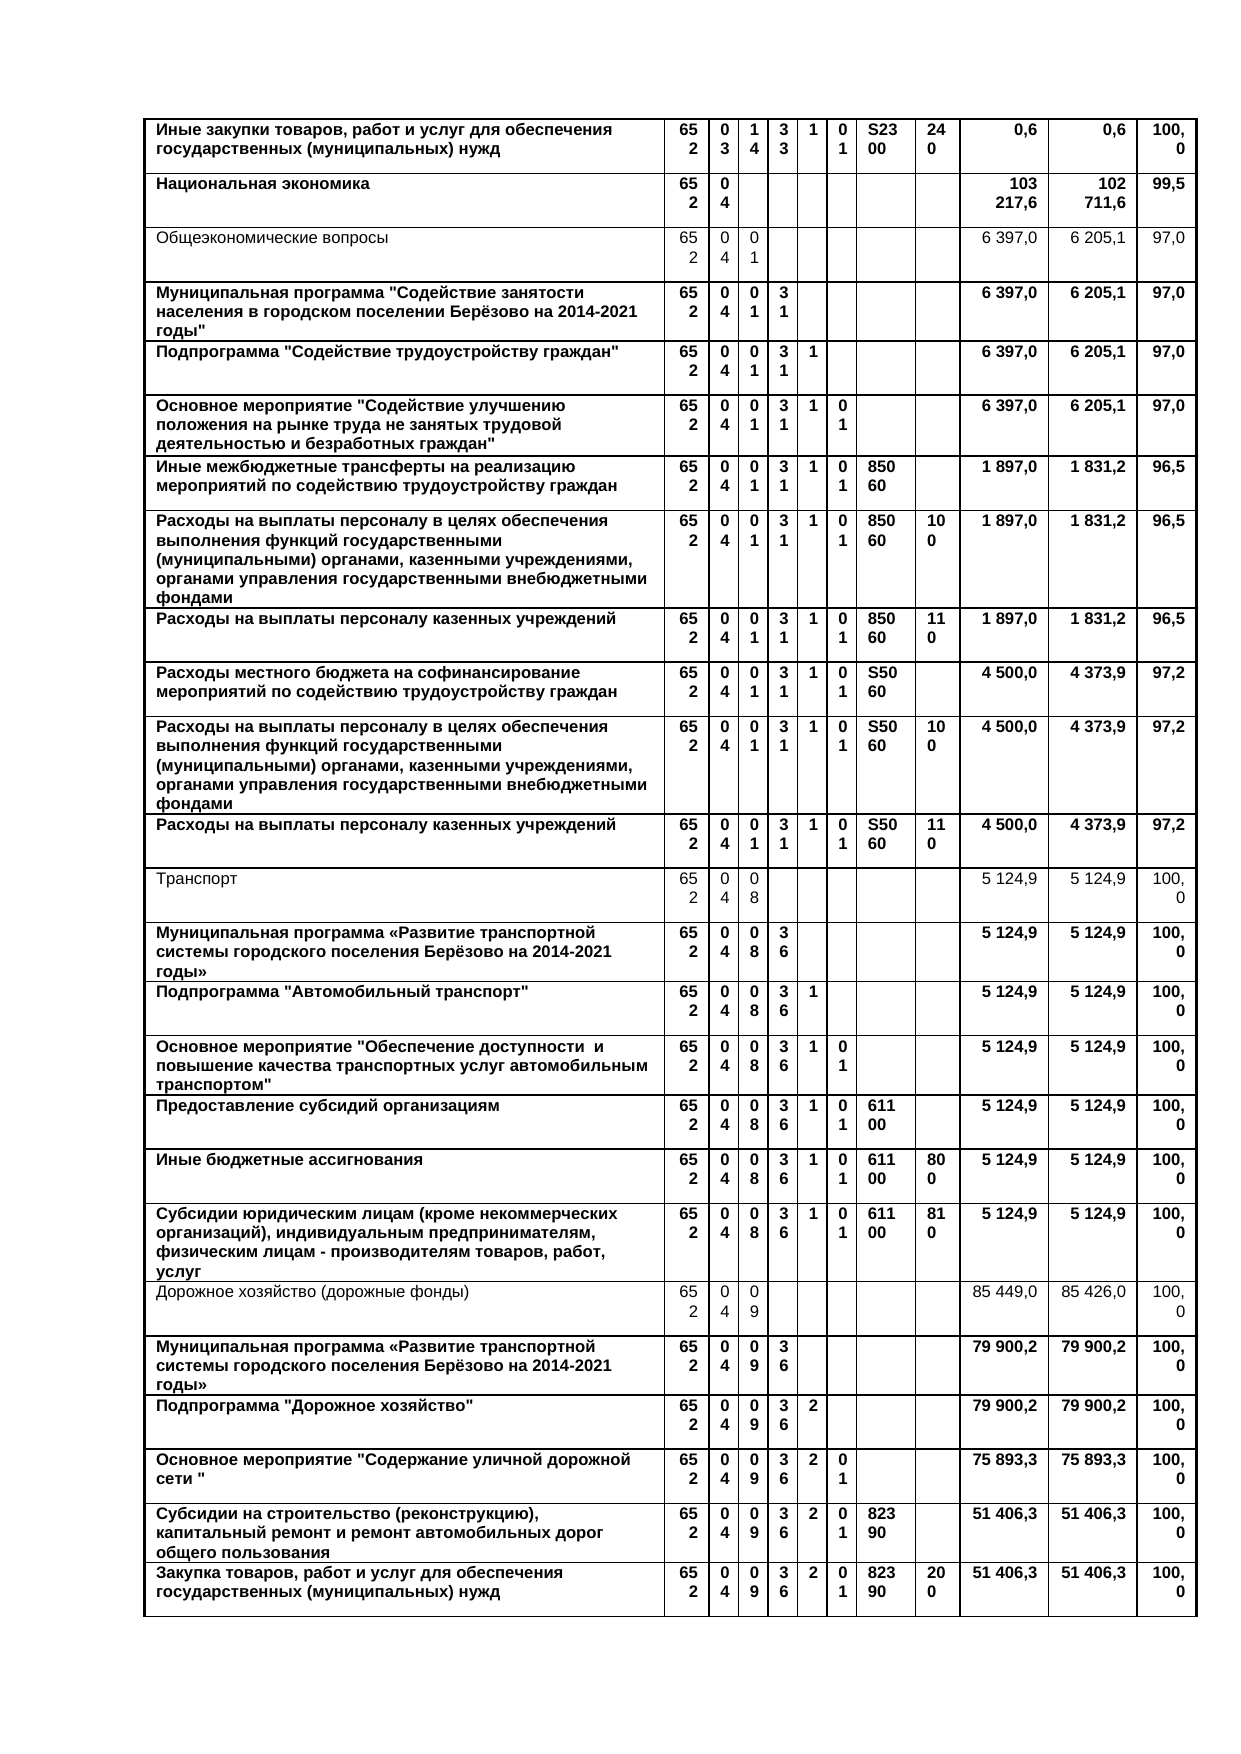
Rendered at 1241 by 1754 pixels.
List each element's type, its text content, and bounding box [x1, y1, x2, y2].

table_cell 01 [828, 1504, 856, 1562]
table_cell [828, 923, 856, 981]
table_cell 652 [665, 1096, 708, 1148]
table_cell Иные закупки товаров, работ и услуг для обеспечения государственных (муниципальных) нужд [146, 120, 664, 172]
table_cell 51 406,3 [1049, 1563, 1136, 1616]
table_cell 652 [665, 120, 708, 172]
table_cell [916, 457, 959, 509]
table_cell 04 [710, 1204, 738, 1281]
table_cell [769, 174, 797, 227]
table_cell [916, 1036, 959, 1094]
table_cell 08 [739, 1150, 767, 1202]
table_cell [828, 982, 856, 1035]
table_cell 652 [665, 396, 708, 455]
table_cell 1 [798, 1036, 826, 1094]
table_cell S5060 [857, 717, 915, 813]
table_cell 100,0 [1138, 1337, 1195, 1394]
table_cell 5 124,9 [961, 982, 1048, 1035]
table_cell [916, 174, 959, 227]
table_cell 01 [739, 342, 767, 394]
table_cell 652 [665, 1563, 708, 1616]
table_cell Подпрограмма "Автомобильный транспорт" [146, 982, 664, 1035]
table_cell Закупка товаров, работ и услуг для обеспечения государственных (муниципальных) нужд [146, 1563, 664, 1616]
table_cell 04 [710, 1396, 738, 1448]
table_cell 1 [798, 511, 826, 607]
table_cell 04 [710, 342, 738, 394]
table_cell 1 [798, 717, 826, 813]
table_cell 100 [916, 717, 959, 813]
table_cell 2 [798, 1450, 826, 1502]
table_cell 1 [798, 609, 826, 661]
table_cell 652 [665, 609, 708, 661]
table_cell [828, 1282, 856, 1335]
table_cell [857, 982, 915, 1035]
table_cell 36 [769, 1396, 797, 1448]
table_cell 1 831,2 [1049, 457, 1136, 509]
table_cell 04 [710, 396, 738, 455]
table_cell 08 [739, 1204, 767, 1281]
table_cell 6 397,0 [961, 396, 1048, 455]
table_cell 5 124,9 [961, 1150, 1048, 1202]
table_cell 01 [828, 1036, 856, 1094]
table_cell 100,0 [1138, 1396, 1195, 1448]
table_cell 85060 [857, 609, 915, 661]
table_cell 04 [710, 717, 738, 813]
table_cell 01 [828, 609, 856, 661]
table_cell 04 [710, 609, 738, 661]
table_cell 75 893,3 [961, 1450, 1048, 1502]
table_cell 01 [739, 815, 767, 867]
table_cell 01 [739, 457, 767, 509]
table_cell 09 [739, 1282, 767, 1335]
table_cell 01 [828, 1096, 856, 1148]
table_cell 110 [916, 609, 959, 661]
table_cell 79 900,2 [961, 1396, 1048, 1448]
table_cell 85060 [857, 511, 915, 607]
table_cell 5 124,9 [1049, 982, 1136, 1035]
table_cell Расходы на выплаты персоналу казенных учреждений [146, 815, 664, 867]
table_cell 97,0 [1138, 283, 1195, 340]
table_cell 85060 [857, 457, 915, 509]
table_cell 1 831,2 [1049, 609, 1136, 661]
table_cell 652 [665, 228, 708, 281]
table_cell 04 [710, 1096, 738, 1148]
table_cell [916, 342, 959, 394]
table_cell 6 205,1 [1049, 342, 1136, 394]
table_cell [828, 869, 856, 921]
table_cell 652 [665, 923, 708, 981]
table_cell 01 [739, 396, 767, 455]
table_cell 36 [769, 923, 797, 981]
table_cell 01 [828, 120, 856, 172]
table_cell [769, 869, 797, 921]
table_cell 36 [769, 1337, 797, 1394]
table_cell [916, 1396, 959, 1448]
table_cell 04 [710, 923, 738, 981]
table_cell 97,0 [1138, 396, 1195, 455]
table_cell 01 [828, 1204, 856, 1281]
table_cell 01 [828, 1563, 856, 1616]
table_cell 01 [739, 511, 767, 607]
table_cell [769, 1282, 797, 1335]
table_cell Основное мероприятие "Обеспечение доступности и повышение качества транспортных услуг автомобильным транспортом" [146, 1036, 664, 1094]
table_cell 1 [798, 1096, 826, 1148]
table_cell 04 [710, 1450, 738, 1502]
table_cell 31 [769, 342, 797, 394]
table_cell 100,0 [1138, 1204, 1195, 1281]
table_cell 96,5 [1138, 609, 1195, 661]
table_cell [857, 923, 915, 981]
table_cell [916, 982, 959, 1035]
table_cell 97,2 [1138, 663, 1195, 716]
table_cell 82390 [857, 1504, 915, 1562]
table_cell [916, 1282, 959, 1335]
table_cell 5 124,9 [961, 1036, 1048, 1094]
table_cell 0,6 [961, 120, 1048, 172]
table_cell [828, 174, 856, 227]
table_cell 100,0 [1138, 1450, 1195, 1502]
table_cell Общеэкономические вопросы [146, 228, 664, 281]
table_cell 61100 [857, 1150, 915, 1202]
table_cell 1 [798, 457, 826, 509]
table_cell [857, 396, 915, 455]
table_cell [916, 1504, 959, 1562]
table_cell Субсидии на строительство (реконструкцию), капитальный ремонт и ремонт автомобильных дорог общего пользования [146, 1504, 664, 1562]
table_cell 100,0 [1138, 1504, 1195, 1562]
table_cell [828, 342, 856, 394]
table_cell 75 893,3 [1049, 1450, 1136, 1502]
table_cell 2 [798, 1563, 826, 1616]
table_cell 36 [769, 1504, 797, 1562]
table_cell 36 [769, 1563, 797, 1616]
table_cell 6 205,1 [1049, 228, 1136, 281]
table_cell 09 [739, 1450, 767, 1502]
table_cell 1 [798, 663, 826, 716]
table_cell 97,0 [1138, 342, 1195, 394]
table_cell Расходы местного бюджета на софинансирование мероприятий по содействию трудоустройству граждан [146, 663, 664, 716]
table_cell [857, 283, 915, 340]
table_cell 96,5 [1138, 511, 1195, 607]
table_cell 652 [665, 1396, 708, 1448]
table_cell [798, 283, 826, 340]
table_cell 4 373,9 [1049, 663, 1136, 716]
table_cell 01 [739, 609, 767, 661]
table_cell 4 500,0 [961, 815, 1048, 867]
table_cell 4 500,0 [961, 663, 1048, 716]
table_cell 01 [828, 457, 856, 509]
table_cell 100,0 [1138, 1282, 1195, 1335]
table_cell 04 [710, 174, 738, 227]
table_cell 5 124,9 [1049, 1036, 1136, 1094]
table_cell 652 [665, 869, 708, 921]
table_cell 5 124,9 [961, 923, 1048, 981]
table_cell [828, 228, 856, 281]
table_cell 652 [665, 283, 708, 340]
table_cell 99,5 [1138, 174, 1195, 227]
table_cell [828, 283, 856, 340]
table_cell 96,5 [1138, 457, 1195, 509]
table_cell S5060 [857, 663, 915, 716]
table_cell 1 831,2 [1049, 511, 1136, 607]
table_cell [857, 228, 915, 281]
table_cell 100,0 [1138, 982, 1195, 1035]
table_cell 0,6 [1049, 120, 1136, 172]
table_cell 102 711,6 [1049, 174, 1136, 227]
table_cell 08 [739, 1036, 767, 1094]
table_cell 36 [769, 1150, 797, 1202]
table_cell 09 [739, 1504, 767, 1562]
table_cell [916, 869, 959, 921]
table_cell 01 [739, 663, 767, 716]
table_cell 04 [710, 663, 738, 716]
table_cell 36 [769, 1204, 797, 1281]
table_cell 100,0 [1138, 1036, 1195, 1094]
table_cell [769, 228, 797, 281]
table_cell 100,0 [1138, 923, 1195, 981]
table_cell S5060 [857, 815, 915, 867]
table_cell 103 217,6 [961, 174, 1048, 227]
table_cell 6 397,0 [961, 342, 1048, 394]
table_cell 09 [739, 1563, 767, 1616]
table_cell 2 [798, 1504, 826, 1562]
table_cell 04 [710, 1504, 738, 1562]
table_cell [828, 1337, 856, 1394]
table_cell 5 124,9 [1049, 869, 1136, 921]
table_cell 04 [710, 1036, 738, 1094]
table_cell [857, 1282, 915, 1335]
table_cell Муниципальная программа "Содействие занятости населения в городском поселении Берёзово на 2014-2021 годы" [146, 283, 664, 340]
table_cell [798, 174, 826, 227]
table_cell 36 [769, 982, 797, 1035]
table_cell [857, 1337, 915, 1394]
table_cell [798, 1337, 826, 1394]
table_cell 100,0 [1138, 1150, 1195, 1202]
table_cell 652 [665, 717, 708, 813]
table_cell 1 [798, 1150, 826, 1202]
table_cell 82390 [857, 1563, 915, 1616]
table_cell Предоставление субсидий организациям [146, 1096, 664, 1148]
table_cell [857, 174, 915, 227]
table_cell 01 [828, 396, 856, 455]
table_cell Субсидии юридическим лицам (кроме некоммерческих организаций), индивидуальным предпринимателям, физическим лицам - производителям товаров, работ, услуг [146, 1204, 664, 1281]
table_cell 51 406,3 [1049, 1504, 1136, 1562]
table_cell 36 [769, 1450, 797, 1502]
table_cell 01 [739, 228, 767, 281]
table_cell 85 426,0 [1049, 1282, 1136, 1335]
table_cell 200 [916, 1563, 959, 1616]
table_cell 652 [665, 663, 708, 716]
table_cell [916, 1096, 959, 1148]
table_cell 01 [828, 717, 856, 813]
table_cell 1 897,0 [961, 457, 1048, 509]
table_cell 652 [665, 457, 708, 509]
table_cell 03 [710, 120, 738, 172]
table_cell 1 897,0 [961, 511, 1048, 607]
table_cell 04 [710, 1337, 738, 1394]
table_cell 31 [769, 457, 797, 509]
table_cell [798, 869, 826, 921]
table_cell 01 [828, 1450, 856, 1502]
table_cell 04 [710, 869, 738, 921]
table_cell 04 [710, 228, 738, 281]
table_cell 01 [828, 663, 856, 716]
table_cell 97,2 [1138, 717, 1195, 813]
table_cell [916, 1337, 959, 1394]
table_cell 1 [798, 815, 826, 867]
table_cell Подпрограмма "Содействие трудоустройству граждан" [146, 342, 664, 394]
table_cell 6 397,0 [961, 228, 1048, 281]
table_cell 1 [798, 396, 826, 455]
table_cell 652 [665, 1282, 708, 1335]
table_cell 652 [665, 982, 708, 1035]
table_cell 652 [665, 1504, 708, 1562]
table_cell 36 [769, 1096, 797, 1148]
table_cell 800 [916, 1150, 959, 1202]
table_cell 652 [665, 174, 708, 227]
table_cell Муниципальная программа «Развитие транспортной системы городского поселения Берёзово на 2014-2021 годы» [146, 1337, 664, 1394]
table_cell 100,0 [1138, 1563, 1195, 1616]
table_cell Иные бюджетные ассигнования [146, 1150, 664, 1202]
table_cell 08 [739, 1096, 767, 1148]
table_cell 33 [769, 120, 797, 172]
table_cell 04 [710, 1282, 738, 1335]
table_cell 97,2 [1138, 815, 1195, 867]
table_cell Иные межбюджетные трансферты на реализацию мероприятий по содействию трудоустройству граждан [146, 457, 664, 509]
table_cell [739, 174, 767, 227]
table_cell 08 [739, 982, 767, 1035]
table_cell 31 [769, 396, 797, 455]
table_cell Расходы на выплаты персоналу казенных учреждений [146, 609, 664, 661]
table_cell 79 900,2 [961, 1337, 1048, 1394]
table_cell 85 449,0 [961, 1282, 1048, 1335]
table_cell [857, 869, 915, 921]
table_cell 652 [665, 1337, 708, 1394]
table_cell 4 373,9 [1049, 815, 1136, 867]
table_cell [857, 1450, 915, 1502]
table_cell 01 [828, 815, 856, 867]
table_cell 810 [916, 1204, 959, 1281]
table_cell 04 [710, 511, 738, 607]
table_cell [798, 923, 826, 981]
table_cell [857, 1396, 915, 1448]
table_cell 6 205,1 [1049, 396, 1136, 455]
table_cell 4 500,0 [961, 717, 1048, 813]
table_cell 2 [798, 1396, 826, 1448]
table_cell 61100 [857, 1096, 915, 1148]
table_cell 61100 [857, 1204, 915, 1281]
table_cell 100 [916, 511, 959, 607]
table_cell 1 [798, 120, 826, 172]
table_cell [916, 396, 959, 455]
table_cell [916, 923, 959, 981]
table_cell 652 [665, 1036, 708, 1094]
table_cell 36 [769, 1036, 797, 1094]
table_cell Подпрограмма "Дорожное хозяйство" [146, 1396, 664, 1448]
table_cell Основное мероприятие "Содействие улучшению положения на рынке труда не занятых трудовой деятельностью и безработных граждан" [146, 396, 664, 455]
table_cell 5 124,9 [1049, 1096, 1136, 1148]
table_cell 09 [739, 1337, 767, 1394]
table_cell 100,0 [1138, 120, 1195, 172]
table_cell 1 [798, 982, 826, 1035]
table_cell 652 [665, 815, 708, 867]
table_cell 5 124,9 [1049, 1150, 1136, 1202]
table_cell 31 [769, 815, 797, 867]
table_cell 51 406,3 [961, 1504, 1048, 1562]
table_cell 04 [710, 982, 738, 1035]
table_cell 08 [739, 869, 767, 921]
table_cell Транспорт [146, 869, 664, 921]
table_cell 04 [710, 1150, 738, 1202]
table_cell 04 [710, 815, 738, 867]
table_cell Дорожное хозяйство (дорожные фонды) [146, 1282, 664, 1335]
table_cell 652 [665, 511, 708, 607]
table_cell 1 897,0 [961, 609, 1048, 661]
table_cell 6 397,0 [961, 283, 1048, 340]
table_cell 31 [769, 663, 797, 716]
table_cell 08 [739, 923, 767, 981]
table_cell 09 [739, 1396, 767, 1448]
table_cell 652 [665, 1150, 708, 1202]
table_cell 1 [798, 1204, 826, 1281]
table_cell [857, 342, 915, 394]
table_cell 01 [828, 1150, 856, 1202]
table_cell 652 [665, 1204, 708, 1281]
table_cell 31 [769, 283, 797, 340]
table_cell 51 406,3 [961, 1563, 1048, 1616]
table_cell [916, 1450, 959, 1502]
table_cell 6 205,1 [1049, 283, 1136, 340]
table_cell [916, 663, 959, 716]
table_cell 240 [916, 120, 959, 172]
table_cell [798, 228, 826, 281]
table_cell 79 900,2 [1049, 1396, 1136, 1448]
table_cell [916, 228, 959, 281]
table_cell [857, 1036, 915, 1094]
table_cell 100,0 [1138, 1096, 1195, 1148]
table_cell 01 [739, 283, 767, 340]
table_cell [916, 283, 959, 340]
table_cell 04 [710, 457, 738, 509]
table_cell [798, 1282, 826, 1335]
table_cell [828, 1396, 856, 1448]
table_cell 01 [828, 511, 856, 607]
table_cell 4 373,9 [1049, 717, 1136, 813]
table_cell 652 [665, 1450, 708, 1502]
table_cell 110 [916, 815, 959, 867]
table_cell Муниципальная программа «Развитие транспортной системы городского поселения Берёзово на 2014-2021 годы» [146, 923, 664, 981]
table_cell 97,0 [1138, 228, 1195, 281]
table_cell 31 [769, 609, 797, 661]
table_cell 31 [769, 511, 797, 607]
table_cell 1 [798, 342, 826, 394]
table_cell 5 124,9 [961, 1096, 1048, 1148]
table_cell 31 [769, 717, 797, 813]
table_cell Национальная экономика [146, 174, 664, 227]
table_cell 5 124,9 [961, 869, 1048, 921]
table_cell 100,0 [1138, 869, 1195, 921]
table_cell 79 900,2 [1049, 1337, 1136, 1394]
table_cell Основное мероприятие "Содержание уличной дорожной сети " [146, 1450, 664, 1502]
table_cell 01 [739, 717, 767, 813]
table_cell 5 124,9 [961, 1204, 1048, 1281]
table_cell S2300 [857, 120, 915, 172]
table_cell 5 124,9 [1049, 1204, 1136, 1281]
table_cell 04 [710, 283, 738, 340]
table_cell 14 [739, 120, 767, 172]
table_cell 5 124,9 [1049, 923, 1136, 981]
table_cell 04 [710, 1563, 738, 1616]
table_cell 652 [665, 342, 708, 394]
